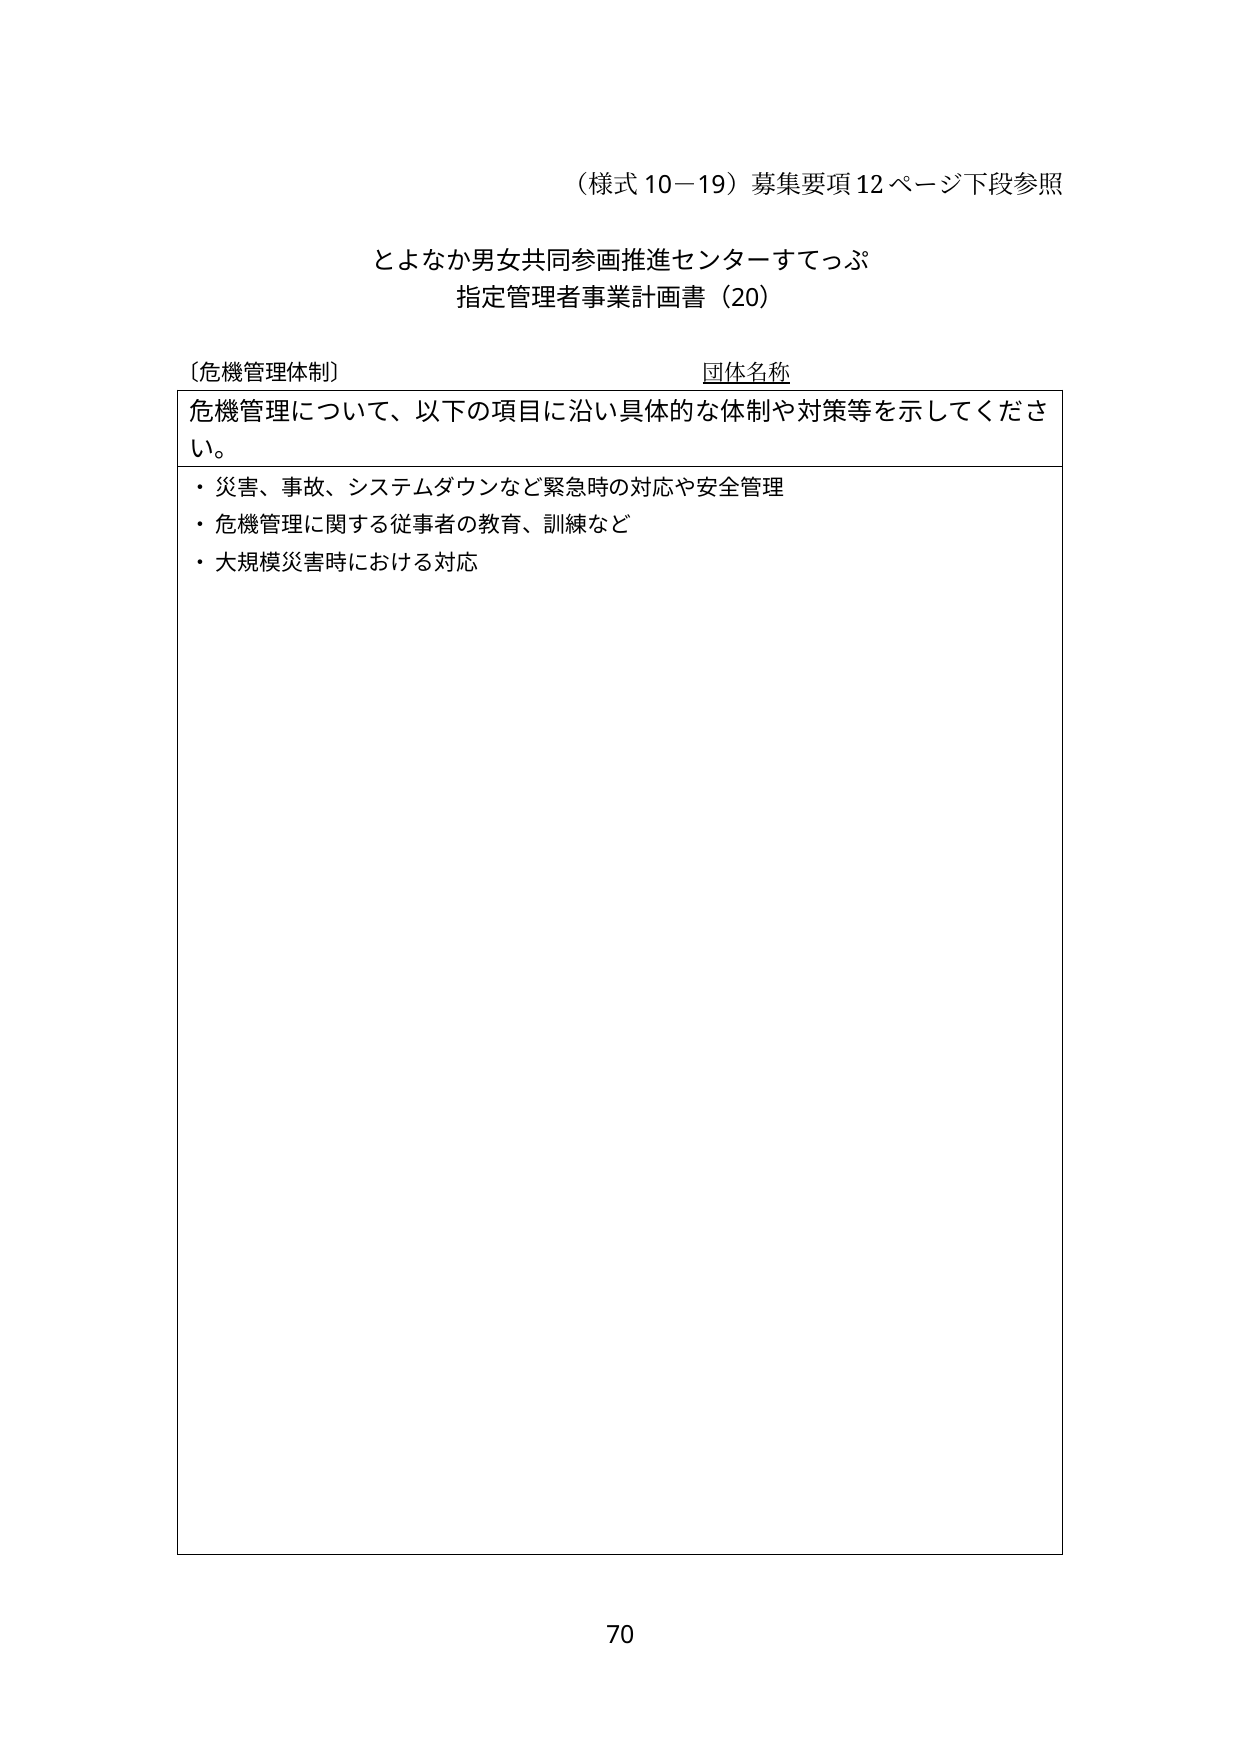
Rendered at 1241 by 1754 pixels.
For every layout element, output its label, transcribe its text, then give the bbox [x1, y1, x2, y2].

text （様式10－19）募集要項12ページ下段参照 [177, 164, 1063, 202]
text とよなか男女共同参画推進センターすてっぷ [177, 239, 1063, 277]
text 指定管理者事業計画書（20） [177, 277, 1063, 314]
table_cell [178, 467, 1062, 1554]
text 〔危機管理体制〕 団体名称 [177, 352, 1063, 389]
table_header 危機管理について、以下の項目に沿い具体的な体制や対策等を示してください。 [178, 391, 1062, 466]
